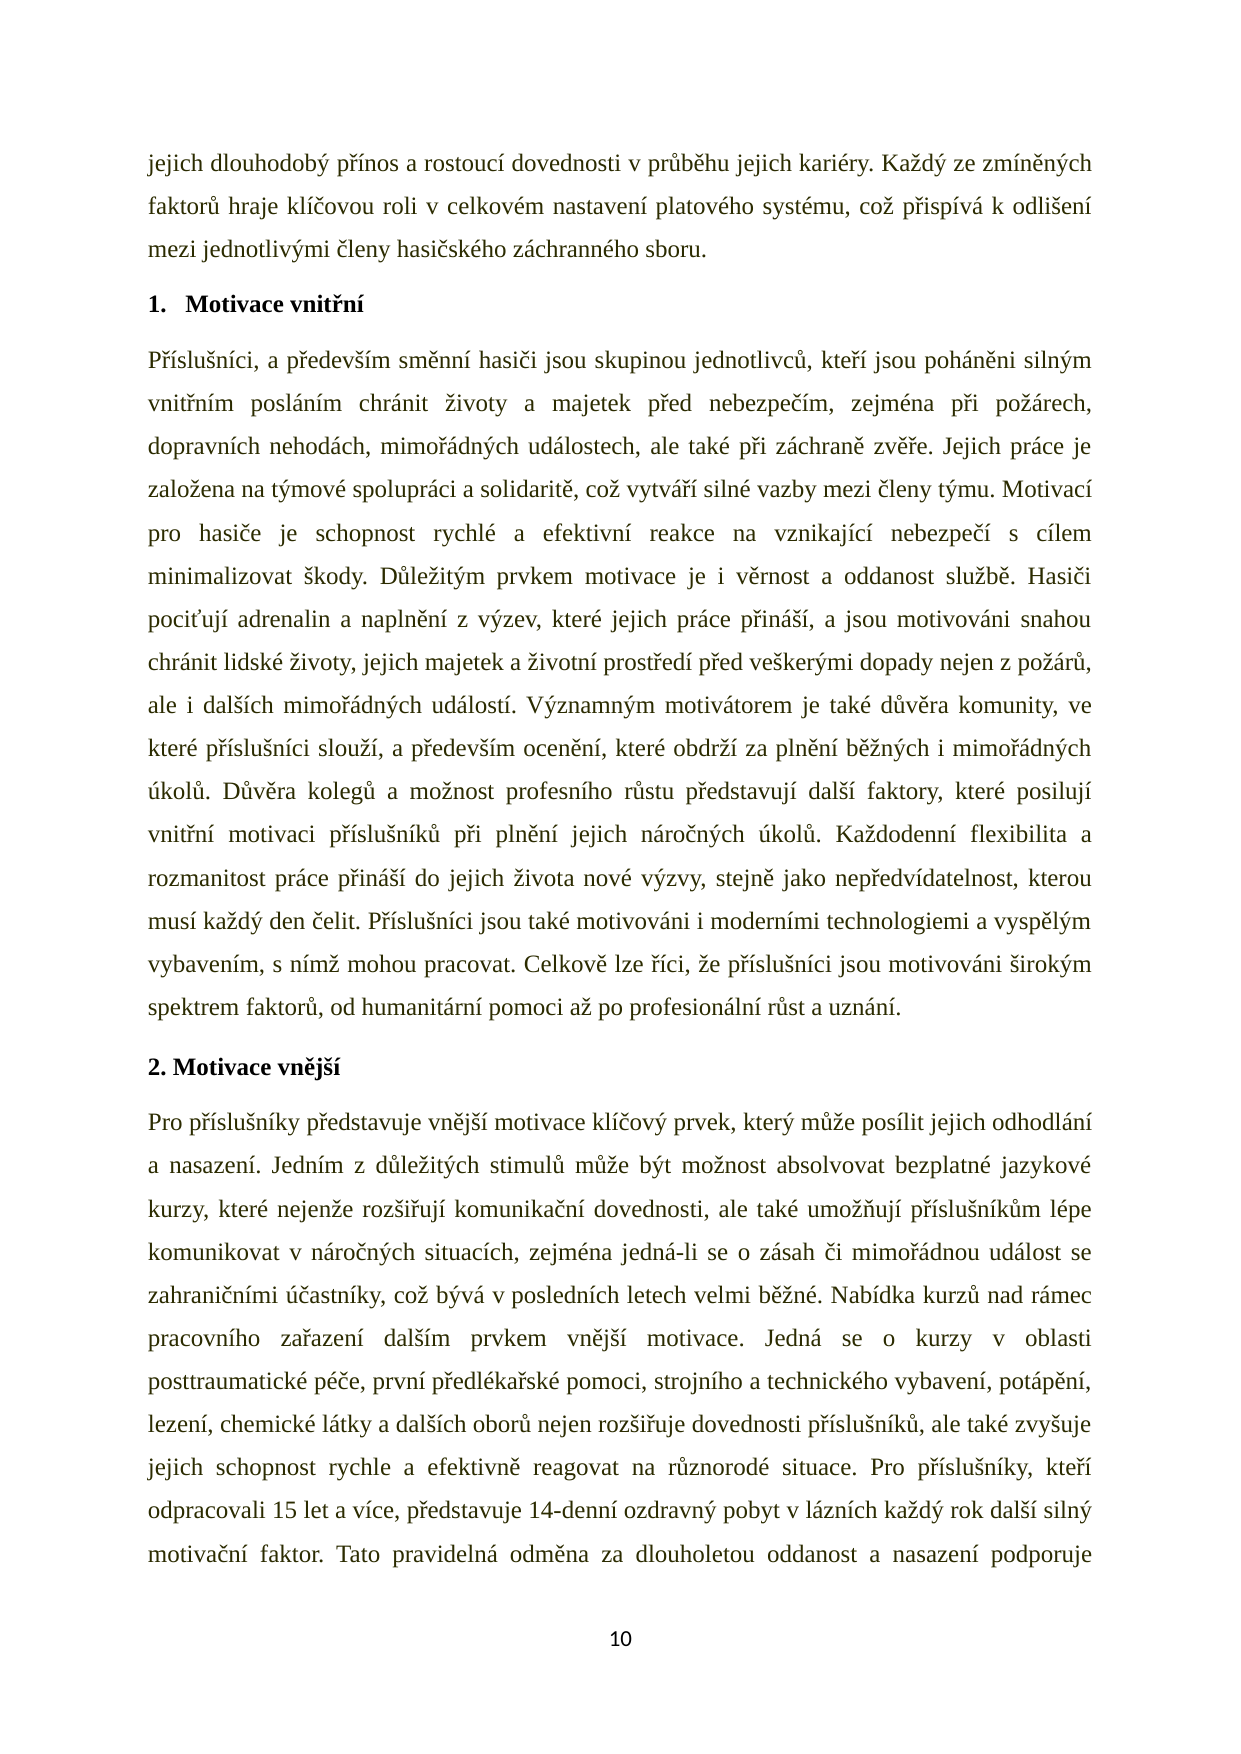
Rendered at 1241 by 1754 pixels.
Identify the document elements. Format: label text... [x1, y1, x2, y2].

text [148, 1107, 1093, 1567]
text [148, 148, 1093, 263]
text Příslušníci, a především směnní hasiči jsou skupinou jednotlivců, kteří jsou poháněni silným vnitřním posláním chránit životy a majetek před nebezpečím, zejména při požárech, dopravních nehodách, mimořádných událostech, ale také při záchraně zvěře. Jejich práce je založena na týmové spolupráci a solidaritě, což vytváří silné vazby mezi členy týmu. Motivací pro hasiče je schopnost rychlé a efektivní reakce na vznikající nebezpečí s cílem minimalizovat škody. Důležitým prvkem motivace je i věrnost a oddanost službě. Hasiči pociťují adrenalin a naplnění z výzev, které jejich práce přináší, a jsou motivováni snahou chránit lidské životy, jejich majetek a životní prostředí před veškerými dopady nejen z požárů, ale i dalších mimořádných událostí. Významným motivátorem je také důvěra komunity, ve které příslušníci slouží, a především ocenění, které obdrží za plnění běžných i mimořádných úkolů. Důvěra kolegů a možnost profesního růstu představují další faktory, které posilují vnitřní motivaci příslušníků při plnění jejich náročných úkolů. Každodenní flexibilita a rozmanitost práce přináší do jejich života nové výzvy, stejně jako nepředvídatelnost, kterou musí každý den čelit. Příslušníci jsou také motivováni i moderními technologiemi a vyspělým vybavením, s nímž mohou pracovat. Celkově lze říci, že příslušníci jsou motivováni širokým spektrem faktorů, od humanitární pomoci až po profesionální růst a uznání. [148, 345, 1093, 1021]
list Motivace vnitřní [148, 289, 1093, 318]
text 2. Motivace vnější [148, 1052, 1093, 1081]
